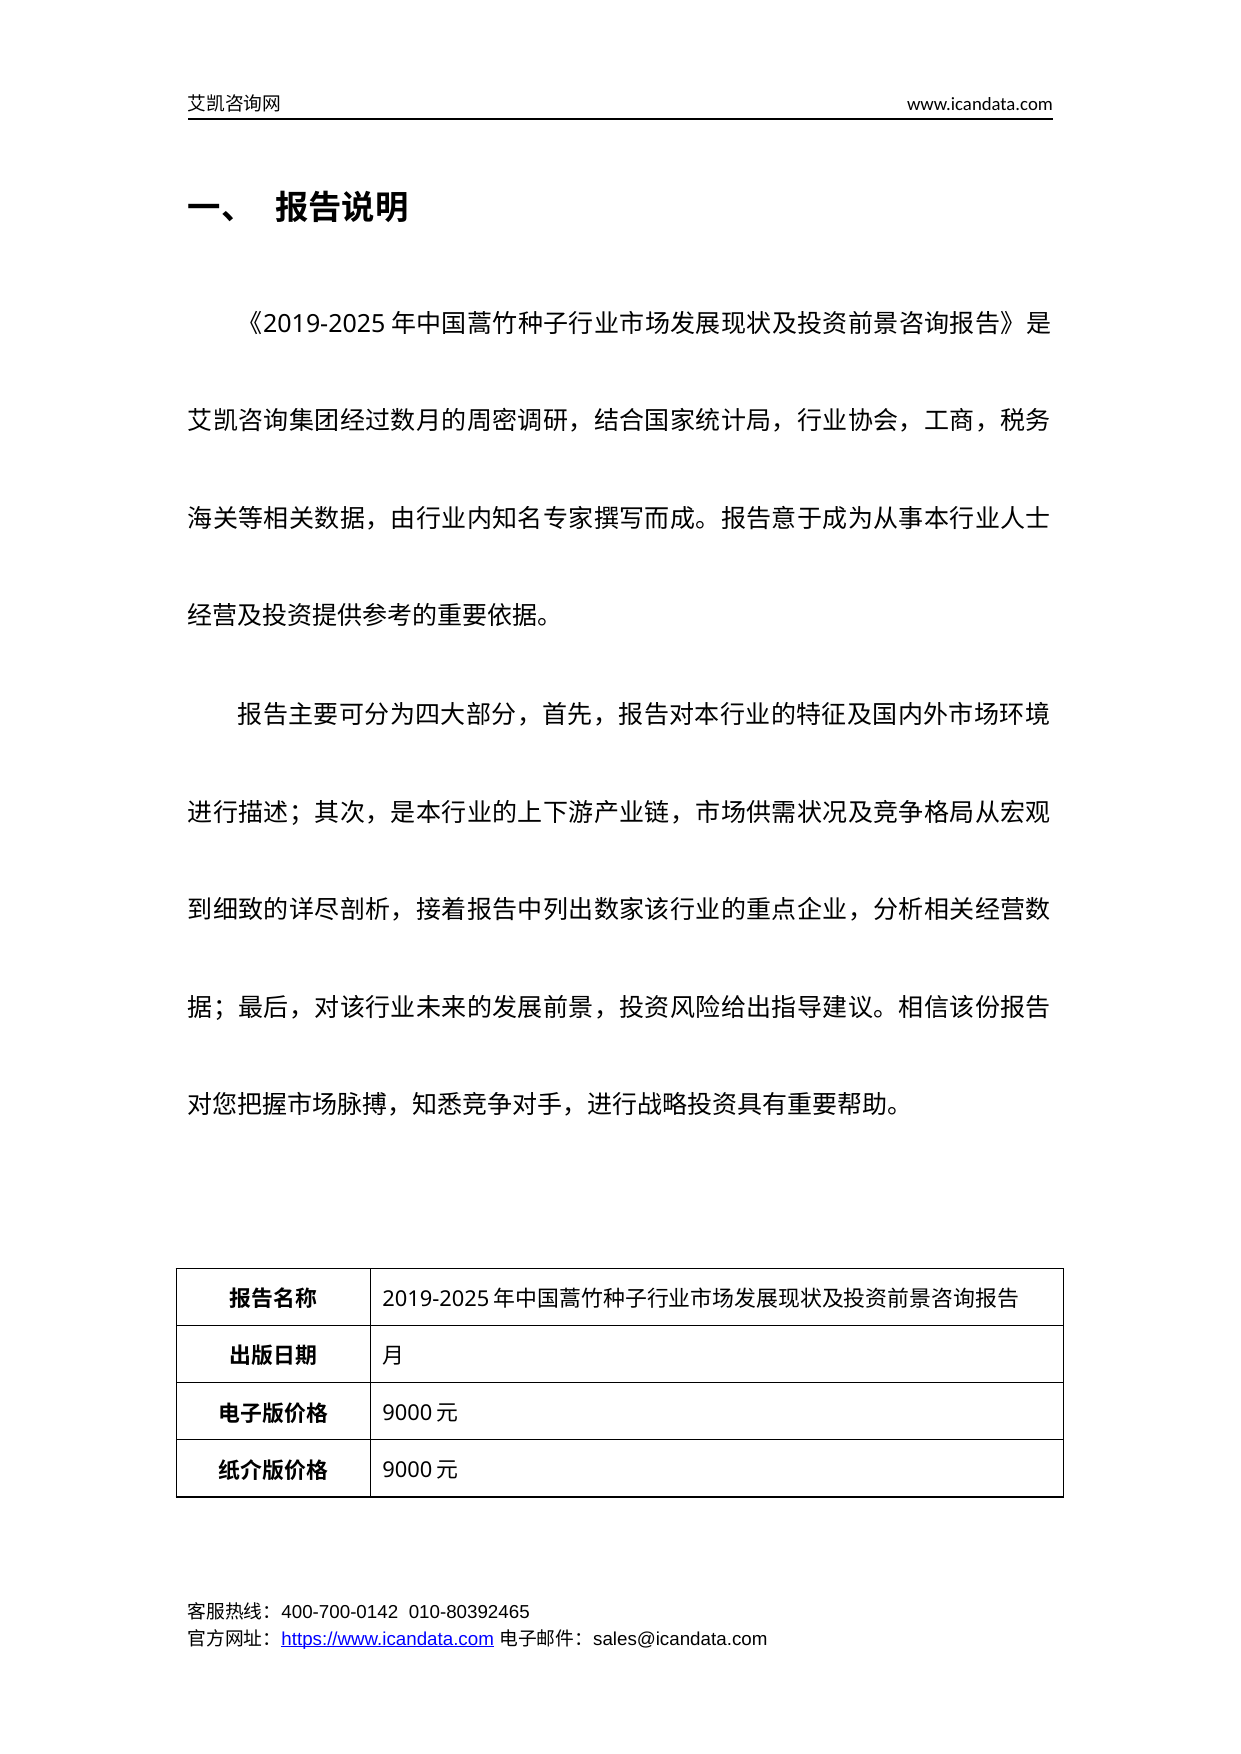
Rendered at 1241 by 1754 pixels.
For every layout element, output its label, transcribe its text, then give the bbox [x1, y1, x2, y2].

text 报告主要可分为四大部分，首先，报告对本行业的特征及国内外市场环境进行描述；其次，是本行业的上下游产业链，市场供需状况及竞争格局从宏观到细致的详尽剖析，接着报告中列出数家该行业的重点企业，分析相关经营数据；最后，对该行业未来的发展前景，投资风险给出指导建议。相信该份报告对您把握市场脉搏，知悉竞争对手，进行战略投资具有重要帮助。 [187, 681, 1053, 1136]
table_cell 电子版价格 [177, 1383, 370, 1439]
table_header 2019-2025年中国蒿竹种子行业市场发展现状及投资前景咨询报告 [371, 1269, 1063, 1325]
table_cell 9000元 [371, 1440, 1063, 1496]
table_cell 纸介版价格 [177, 1440, 370, 1496]
table_cell 月 [371, 1326, 1063, 1382]
table_header 报告名称 [177, 1269, 370, 1325]
table_cell 9000元 [371, 1383, 1063, 1439]
text 《2019-2025年中国蒿竹种子行业市场发展现状及投资前景咨询报告》是艾凯咨询集团经过数月的周密调研，结合国家统计局，行业协会，工商，税务海关等相关数据，由行业内知名专家撰写而成。报告意于成为从事本行业人士经营及投资提供参考的重要依据。 [187, 289, 1053, 646]
subtitle 报告说明 [187, 172, 1053, 237]
table_cell 出版日期 [177, 1326, 370, 1382]
